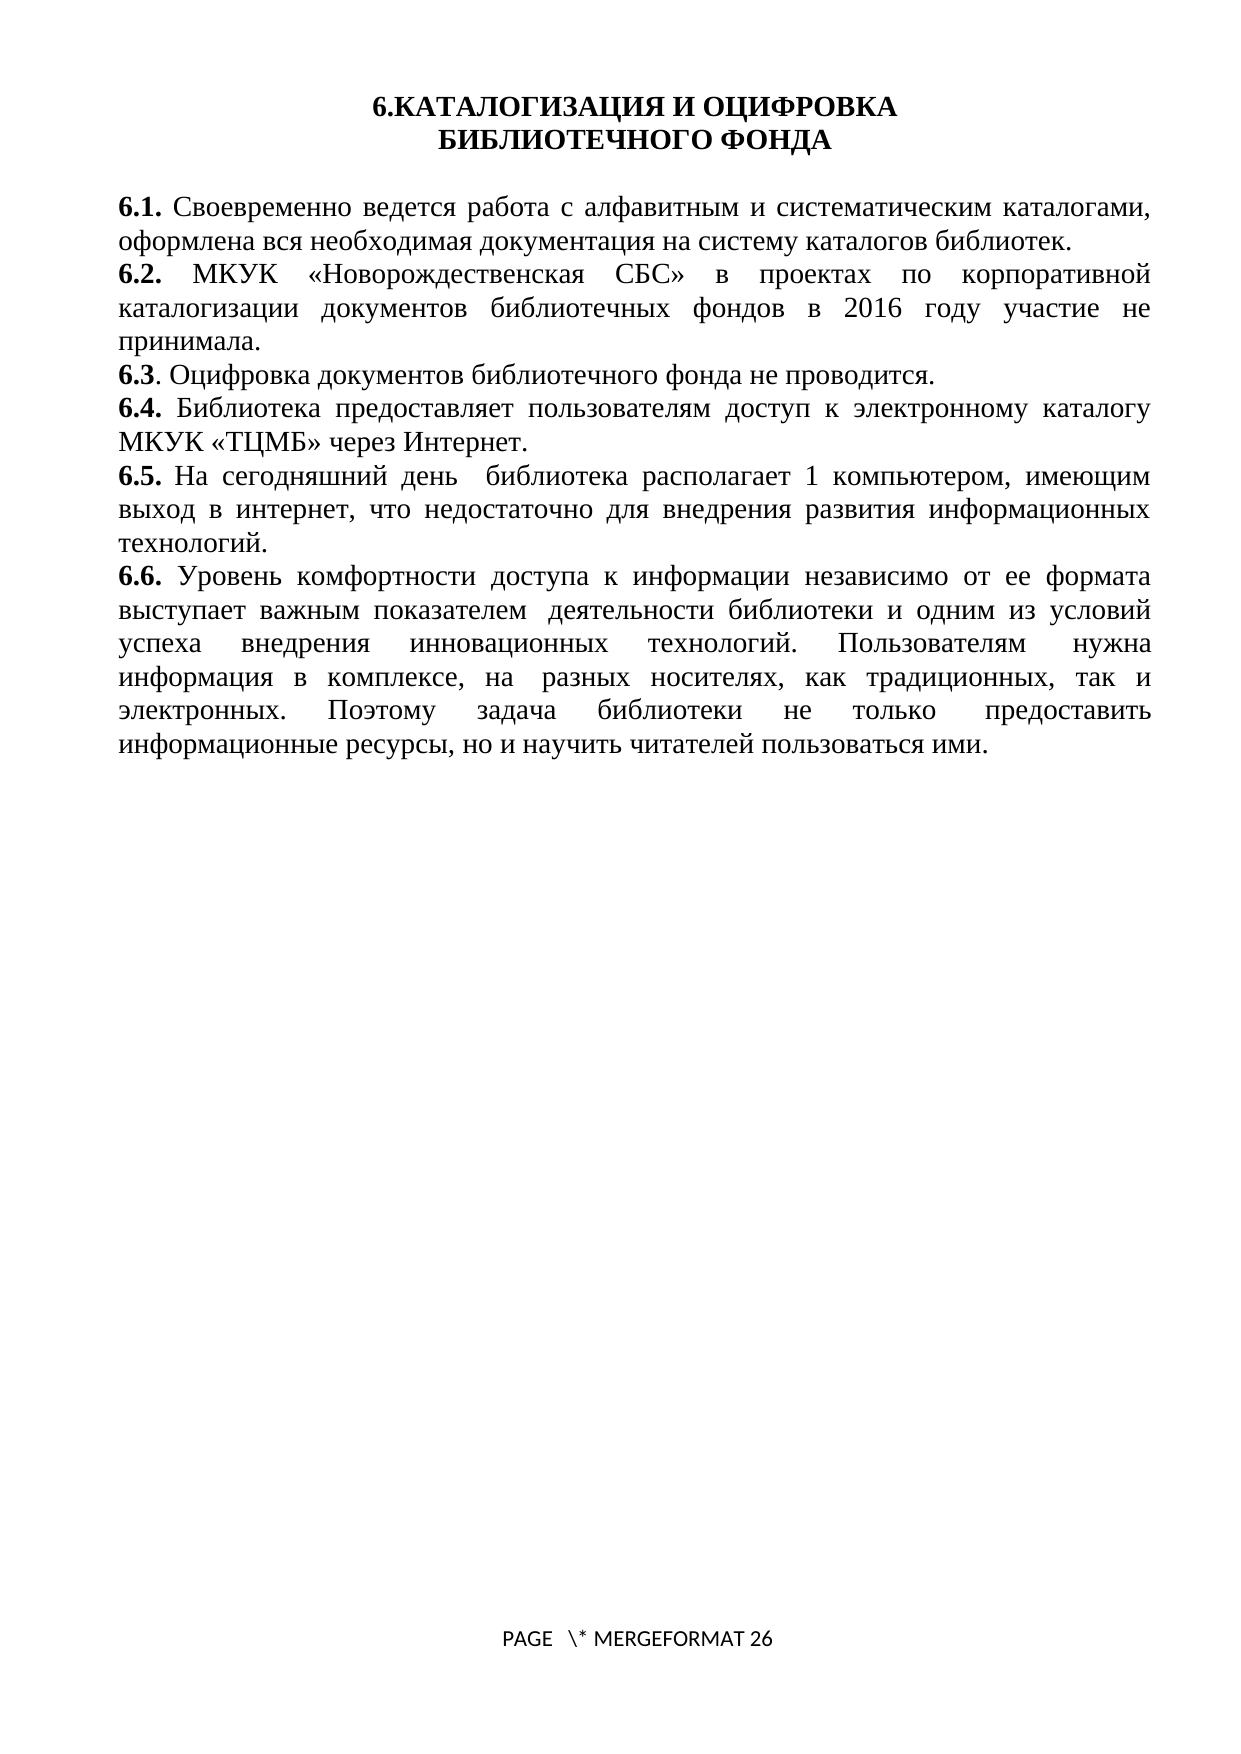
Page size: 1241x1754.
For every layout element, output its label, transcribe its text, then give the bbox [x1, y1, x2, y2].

text 6.4. Библиотека предоставляет пользователям доступ к электронному каталогу МКУК «ТЦМБ» через Интернет. [118, 391, 1152, 458]
text 6.3. Оцифровка документов библиотечного фонда не проводится. [118, 357, 1152, 391]
text 6.1. Своевременно ведется работа с алфавитным и систематическим каталогами, оформлена вся необходимая документация на систему каталогов библиотек. [118, 189, 1152, 256]
text 6.2. МКУК «Новорождественская СБС» в проектах по корпоративной каталогизации документов библиотечных фондов в 2016 году участие не принимала. [118, 256, 1152, 357]
text 6.6. Уровень комфортности доступа к информации независимо от ее формата выступает важным показателем деятельности библиотеки и одним из условий успеха внедрения инновационных технологий. Пользователям нужна информация в комплексе, на разных носителях, как традиционных, так и электронных. Поэтому задача библиотеки не только предоставить информационные ресурсы, но и научить читателей пользоваться ими. [118, 558, 1152, 759]
text 6.КАТАЛОГИЗАЦИЯ И ОЦИФРОВКА [118, 89, 1152, 122]
text 6.5. На сегодняшний день библиотека располагает 1 компьютером, имеющим выход в интернет, что недостаточно для внедрения развития информационных технологий. [118, 458, 1152, 558]
text БИБЛИОТЕЧНОГО ФОНДА [118, 122, 1152, 156]
